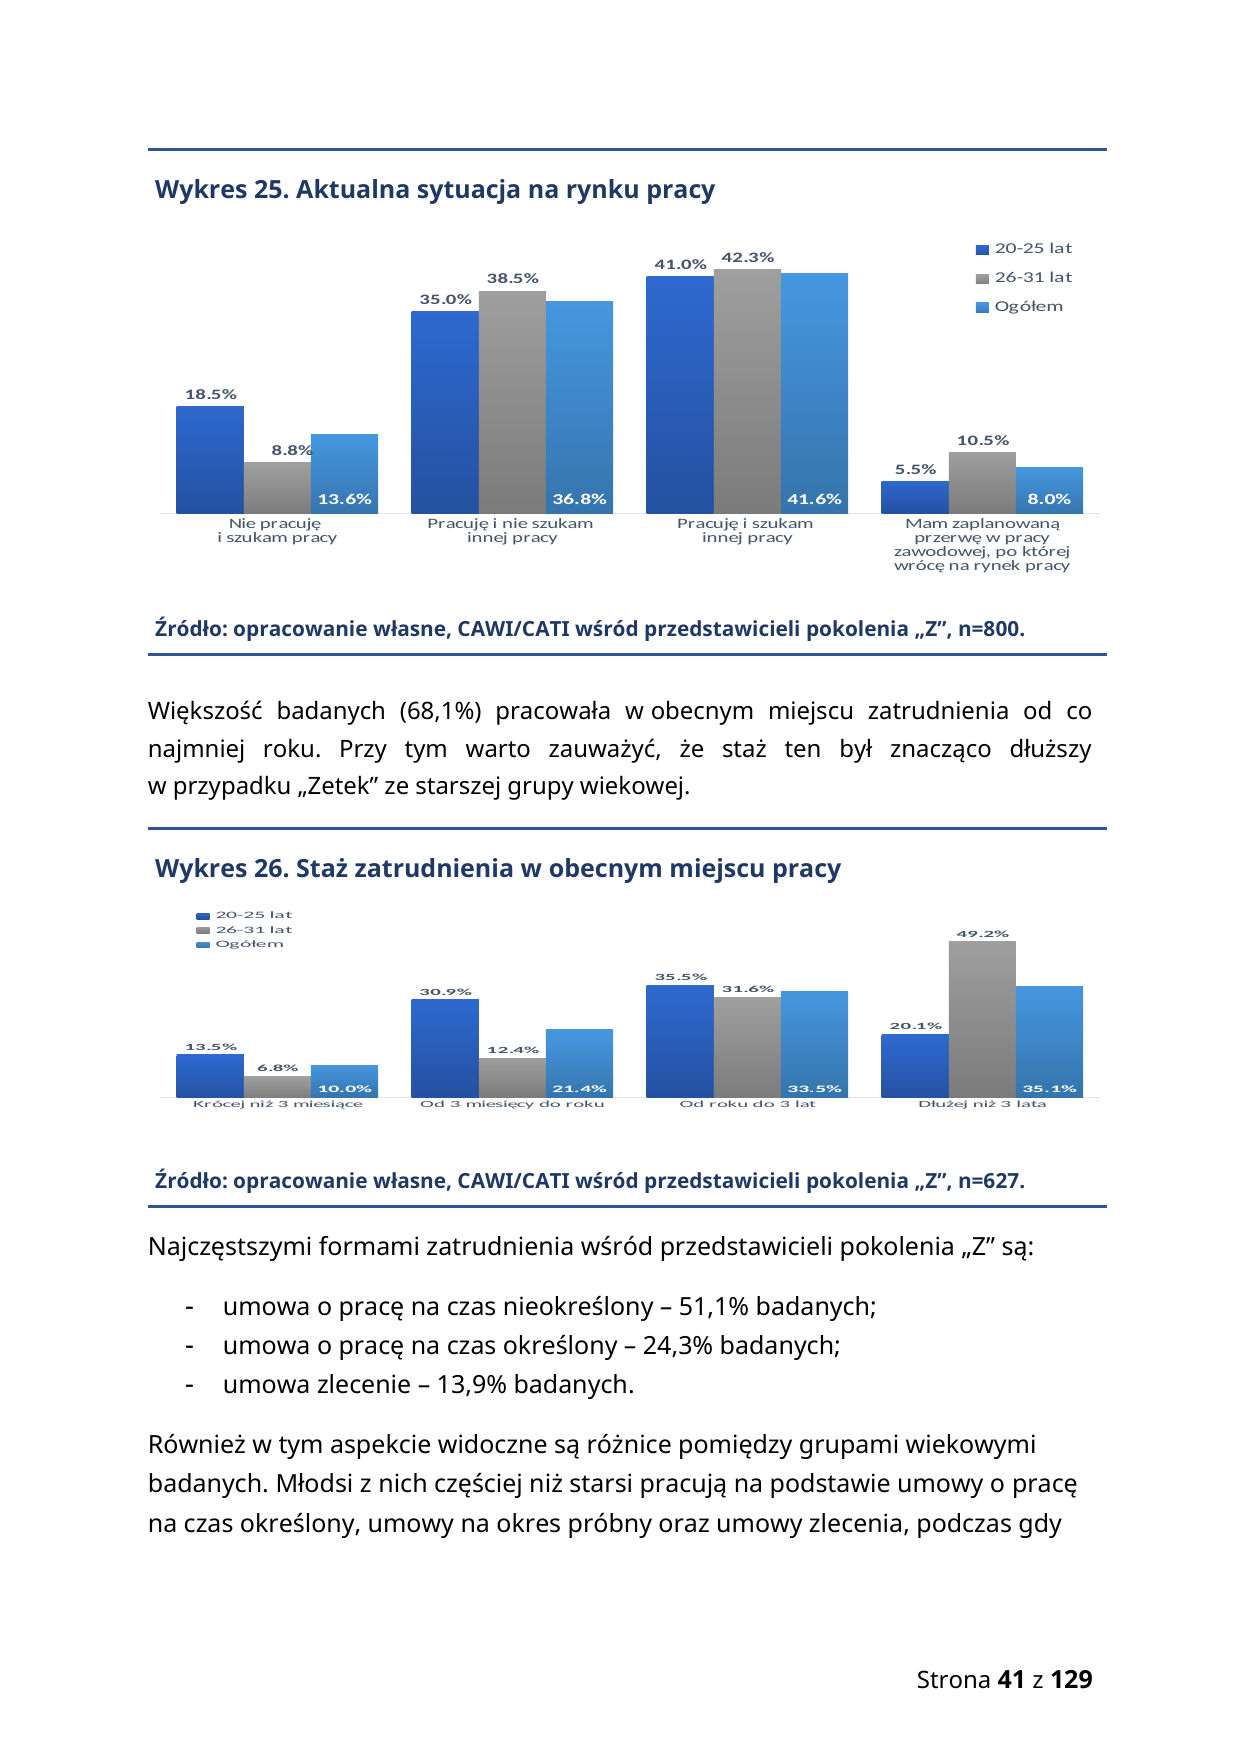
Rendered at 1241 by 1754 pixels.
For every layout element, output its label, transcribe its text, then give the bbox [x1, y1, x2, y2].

table_header Wykres 25. Aktualna sytuacja na rynku pracy Źródło: opracowanie własne, CAWI/CATI wśród przedstawicieli pokolenia „Z”, n=800. [148, 151, 1107, 653]
list umowa o pracę na czas nieokreślony – 51,1% badanych; [185, 1288, 1093, 1323]
list umowa zlecenie – 13,9% badanych. [185, 1367, 1093, 1401]
text Większość badanych (68,1%) pracowała w obecnym miejscu zatrudnienia od co najmniej roku. Przy tym warto zauważyć, że staż ten był znacząco dłuższy w przypadku „Zetek” ze starszej grupy wiekowej. [148, 694, 1093, 801]
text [148, 1427, 1093, 1539]
table_header Wykres 26. Staż zatrudnienia w obecnym miejscu pracy Źródło: opracowanie własne, CAWI/CATI wśród przedstawicieli pokolenia „Z”, n=627. [148, 830, 1107, 1204]
text Najczęstszymi formami zatrudnienia wśród przedstawicieli pokolenia „Z” są: [148, 1228, 1093, 1263]
list umowa o pracę na czas określony – 24,3% badanych; [185, 1328, 1093, 1362]
